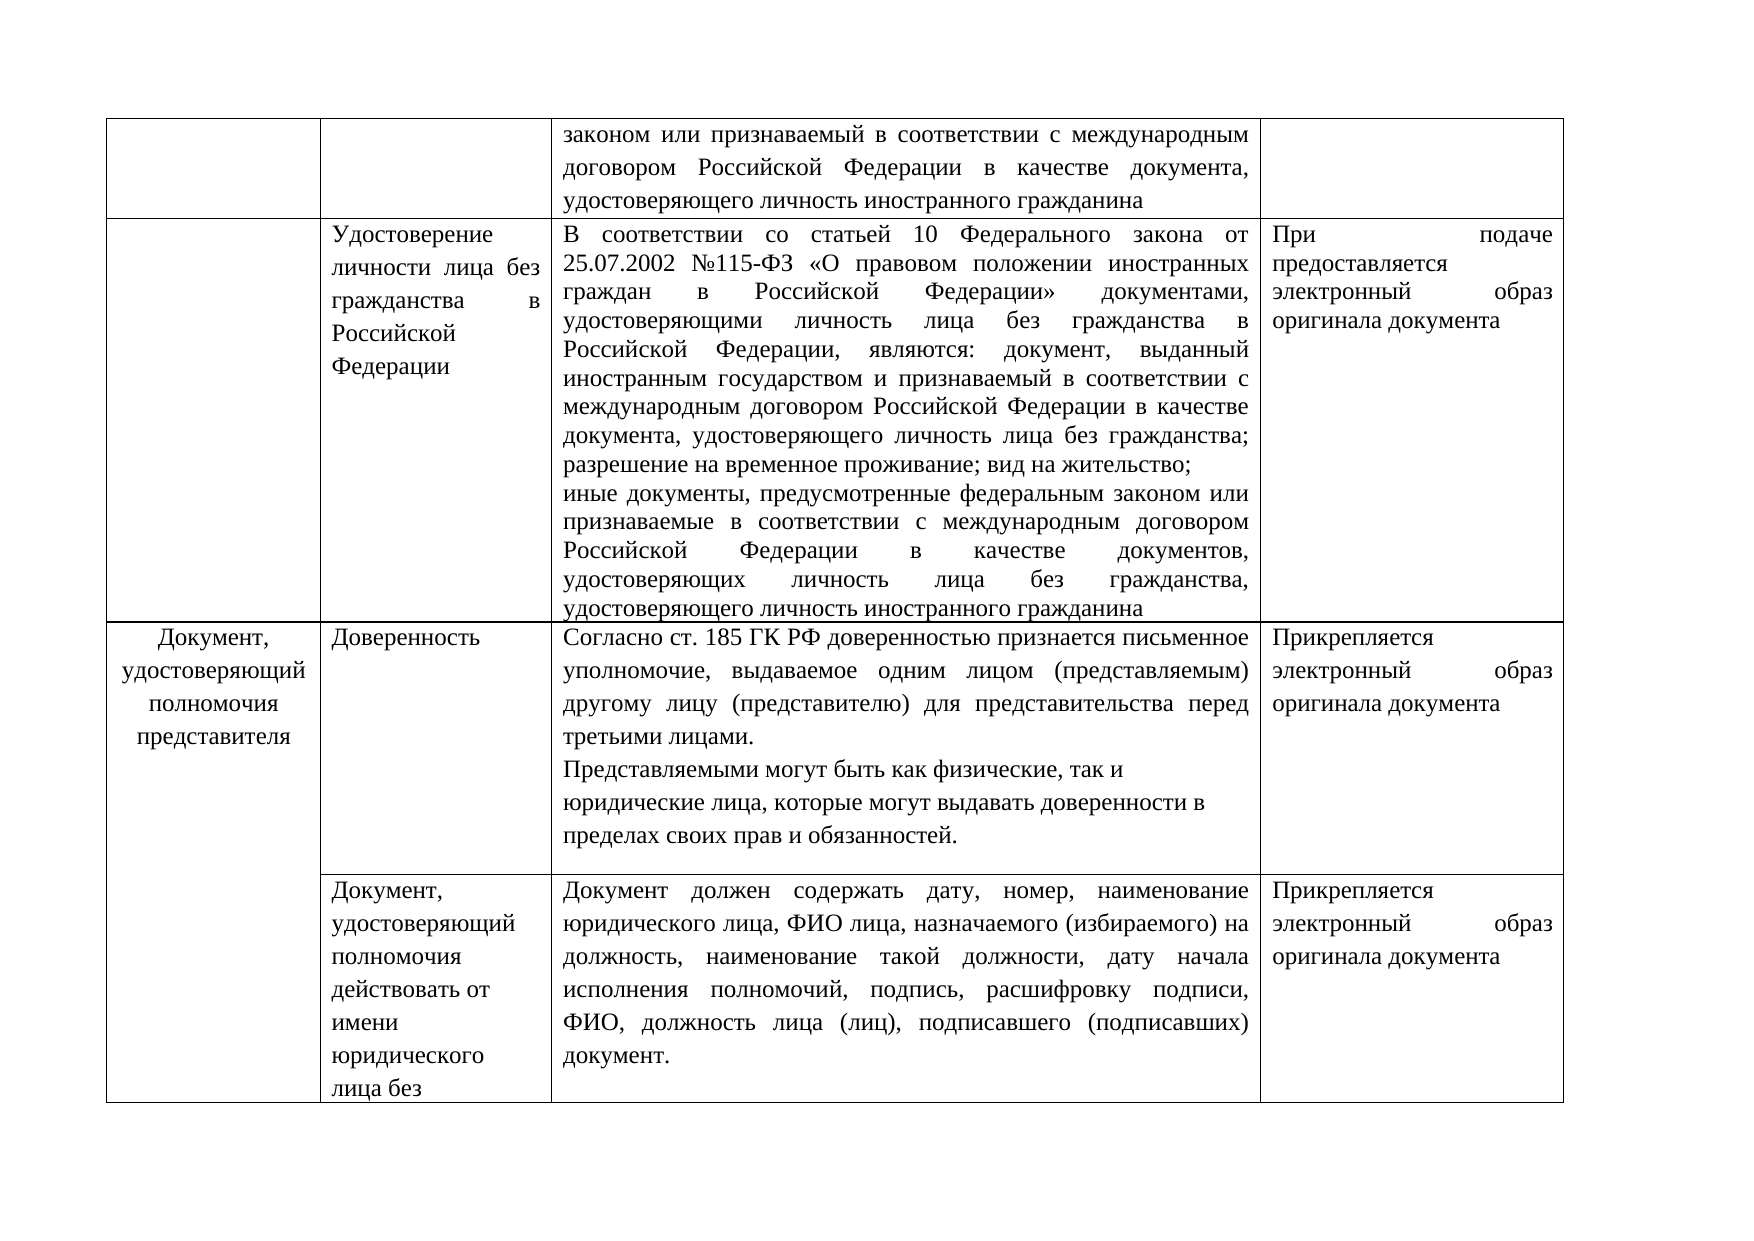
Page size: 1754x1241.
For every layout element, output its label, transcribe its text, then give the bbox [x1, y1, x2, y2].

table_cell [107, 219, 320, 621]
table_cell Удостоверение личности лица без гражданства в Российской Федерации [321, 219, 551, 621]
table_cell При подаче предоставляется электронный образ оригинала документа [1261, 219, 1563, 621]
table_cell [321, 119, 551, 218]
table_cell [1261, 875, 1563, 1102]
table_cell [107, 119, 320, 218]
table_cell Согласно ст. 185 ГК РФ доверенностью признается письменное уполномочие, выдаваемое одним лицом (представляемым) другому лицу (представителю) для представительства перед третьими лицами. Представляемыми могут быть как физические, так и юридические лица, которые могут выдавать доверенности в пределах своих прав и обязанностей. [552, 623, 1260, 874]
table_cell Прикрепляется электронный образ оригинала документа [1261, 623, 1563, 874]
table_cell В соответствии со статьей 10 Федерального закона от 25.07.2002 №115-ФЗ «О правовом положении иностранных граждан в Российской Федерации» документами, удостоверяющими личность лица без гражданства в Российской Федерации, являются: документ, выданный иностранным государством и признаваемый в соответствии с международным договором Российской Федерации в качестве документа, удостоверяющего личность лица без гражданства; разрешение на временное проживание; вид на жительство; иные документы, предусмотренные федеральным законом или признаваемые в соответствии с международным договором Российской Федерации в качестве документов, удостоверяющих личность лица без гражданства, удостоверяющего личность иностранного гражданина [552, 219, 1260, 621]
table_cell Документ, удостоверяющий полномочия представителя [107, 623, 320, 1102]
table_cell Доверенность [321, 623, 551, 874]
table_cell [1261, 119, 1563, 218]
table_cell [321, 875, 551, 1102]
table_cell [552, 875, 1260, 1102]
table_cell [552, 119, 1260, 218]
